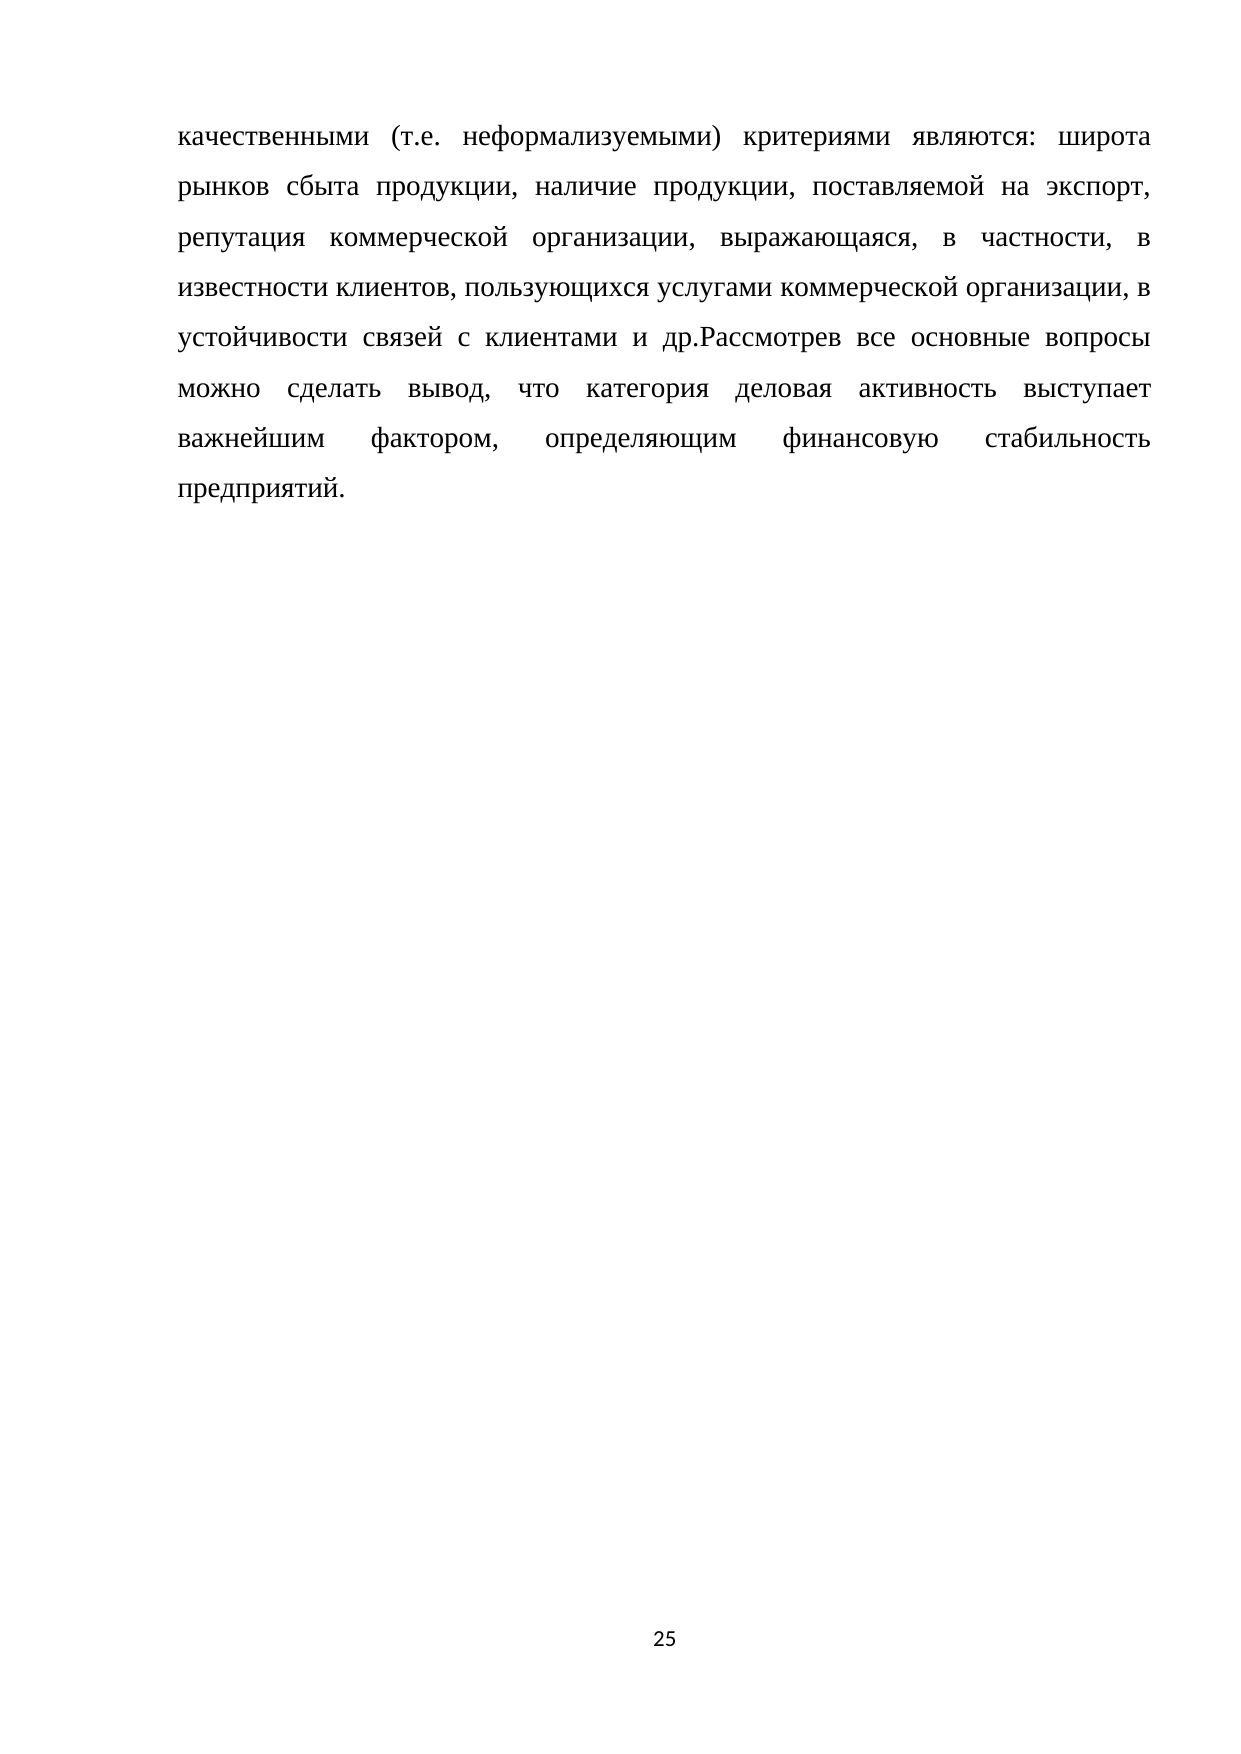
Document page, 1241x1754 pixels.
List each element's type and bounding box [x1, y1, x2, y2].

text [177, 118, 1152, 504]
